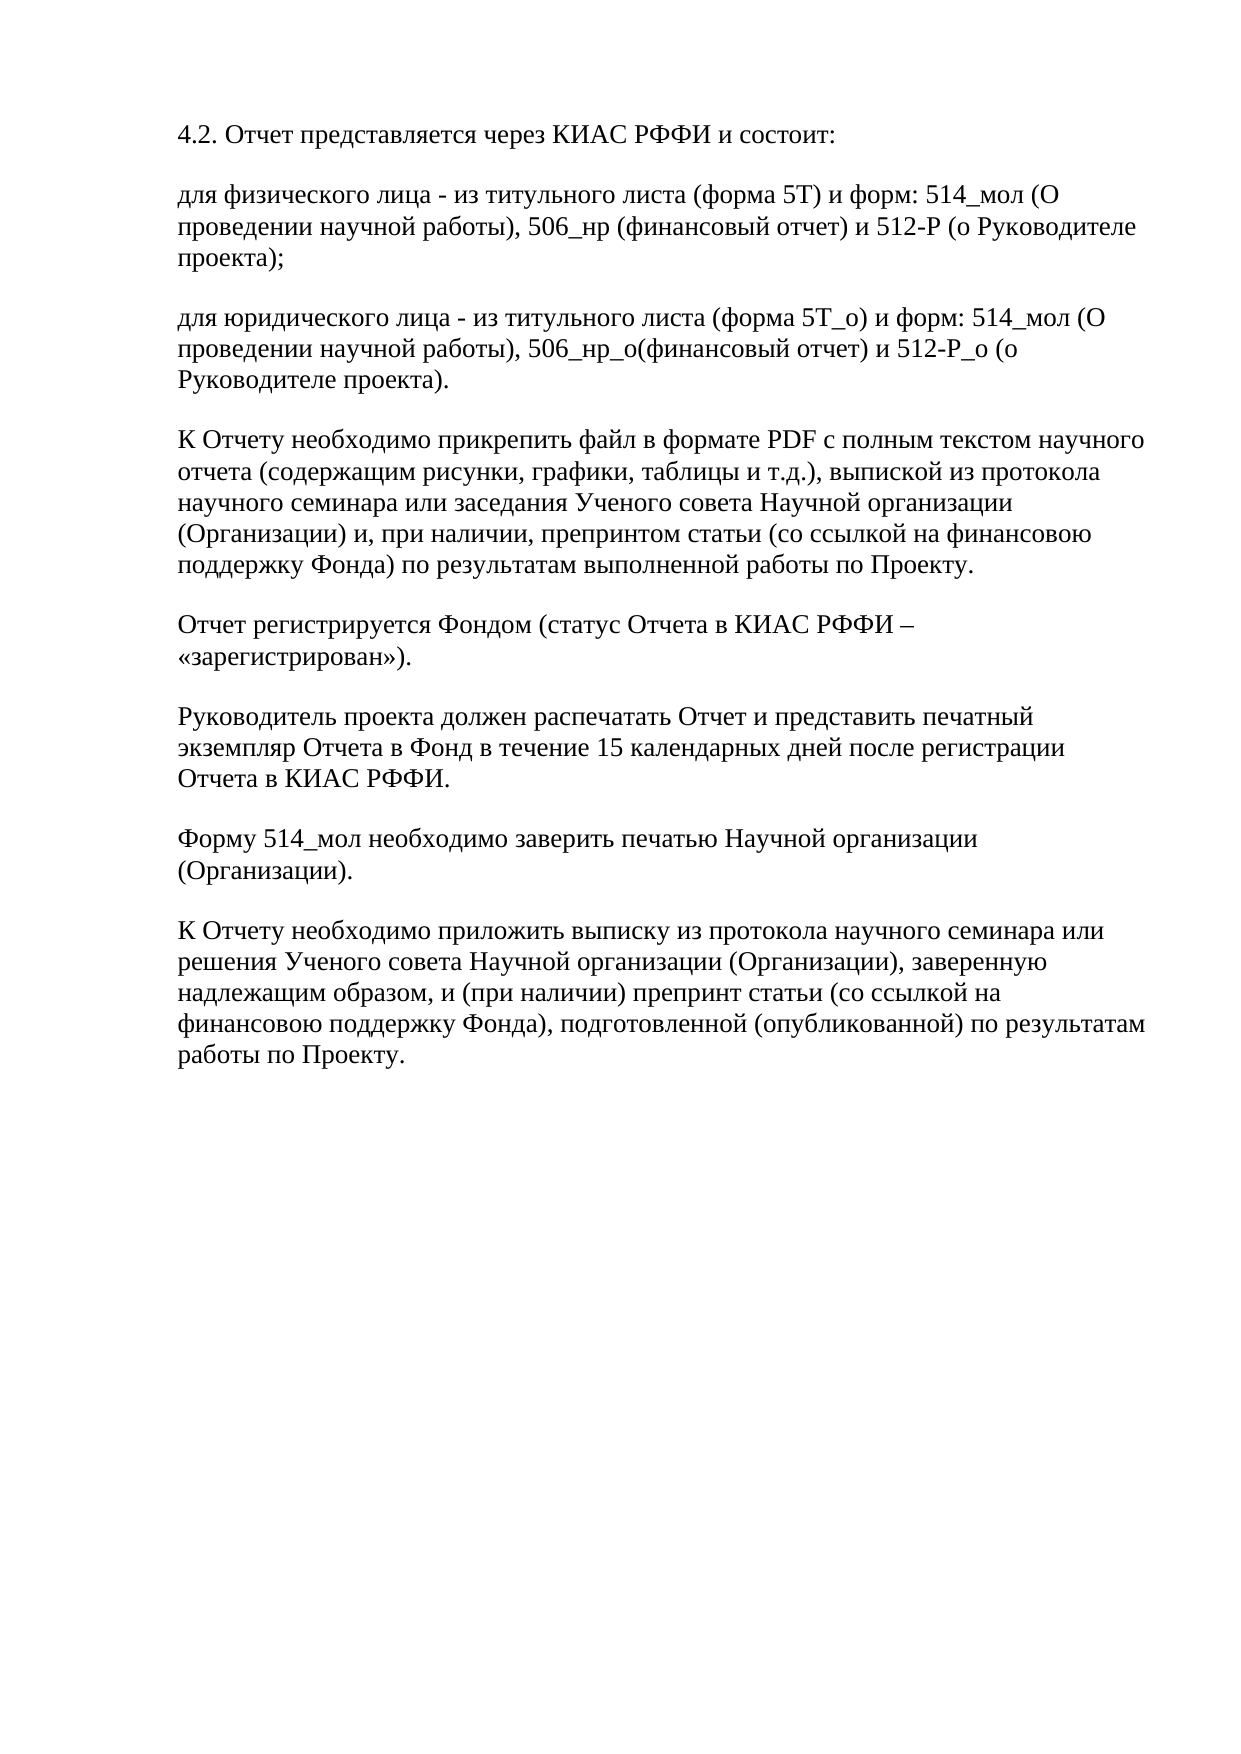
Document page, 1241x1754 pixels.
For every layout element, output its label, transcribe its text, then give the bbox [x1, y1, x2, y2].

text Форму 514_мол необходимо заверить печатью Научной организации (Организации). [177, 823, 1152, 885]
text Отчет регистрируется Фондом (статус Отчета в КИАС РФФИ – «зарегистрирован»). [177, 608, 1152, 671]
text для физического лица - из титульного листа (форма 5T) и форм: 514_мол (О проведении научной работы), 506_нр (финансовый отчет) и 512-Р (о Руководителе проекта); [177, 178, 1152, 272]
text 4.2. Отчет представляется через КИАС РФФИ и состоит: [177, 118, 1152, 149]
text К Отчету необходимо приложить выписку из протокола научного семинара или решения Ученого совета Научной организации (Организации), заверенную надлежащим образом, и (при наличии) препринт статьи (со ссылкой на финансовою поддержку Фонда), подготовленной (опубликованной) по результатам работы по Проекту. [177, 914, 1152, 1070]
text Руководитель проекта должен распечатать Отчет и представить печатный экземпляр Отчета в Фонд в течение 15 календарных дней после регистрации Отчета в КИАС РФФИ. [177, 700, 1152, 793]
text для юридического лица - из титульного листа (форма 5T_о) и форм: 514_мол (О проведении научной работы), 506_нр_о(финансовый отчет) и 512-Р_о (о Руководителе проекта). [177, 301, 1152, 394]
text К Отчету необходимо прикрепить файл в формате PDF с полным текстом научного отчета (содержащим рисунки, графики, таблицы и т.д.), выпиской из протокола научного семинара или заседания Ученого совета Научной организации (Организации) и, при наличии, препринтом статьи (со ссылкой на финансовою поддержку Фонда) по результатам выполненной работы по Проекту. [177, 424, 1152, 579]
